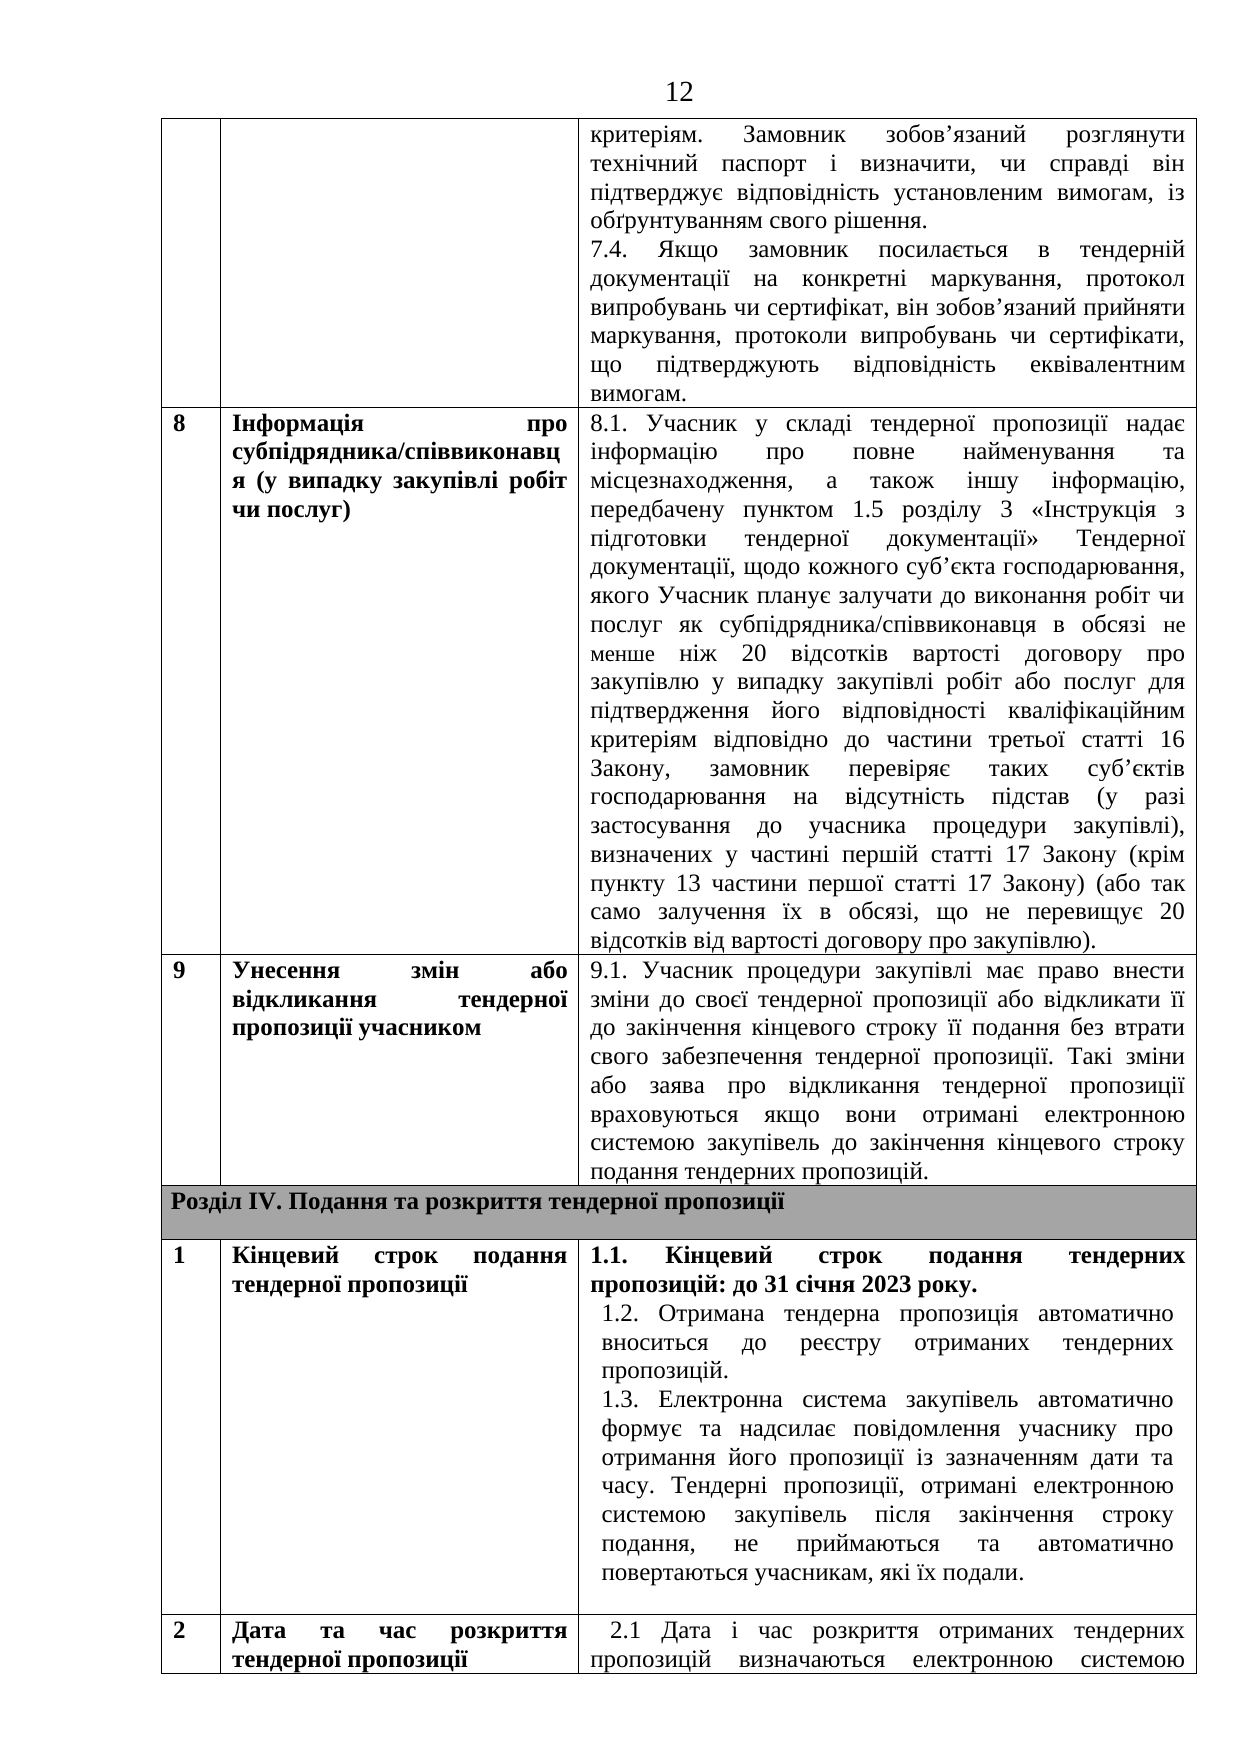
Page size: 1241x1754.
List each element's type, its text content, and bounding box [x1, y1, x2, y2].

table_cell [579, 119, 1196, 407]
table_cell 2 [162, 1615, 220, 1673]
table_cell 9 [162, 955, 220, 1185]
table_cell Інформація про субпідрядника/співвиконавця (у випадку закупівлі робіт чи послуг) [221, 408, 578, 954]
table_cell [579, 1615, 1196, 1673]
table_cell 9.1. Учасник процедури закупівлі має право внести зміни до своєї тендерної пропозиції або відкликати її до закінчення кінцевого строку її подання без втрати свого забезпечення тендерної пропозиції. Такі зміни або заява про відкликання тендерної пропозиції враховуються якщо вони отримані електронною системою закупівель до закінчення кінцевого строку подання тендерних пропозицій. [579, 955, 1196, 1185]
table_cell Розділ IV. Подання та розкриття тендерної пропозиції [162, 1186, 1196, 1239]
table_cell 1 [162, 1240, 220, 1614]
table_cell Унесення змін або відкликання тендерної пропозиції учасником [221, 955, 578, 1185]
table_cell 7 [162, 119, 220, 407]
table_cell Кінцевий строк подання тендерної пропозиції [221, 1240, 578, 1614]
table_cell Кінцевий строк подання тендерних пропозицій: до 31 січня 2023 року. [579, 1240, 1196, 1614]
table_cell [221, 119, 578, 407]
table_cell 8 [162, 408, 220, 954]
table_cell 8.1. Учасник у складі тендерної пропозиції надає інформацію про повне найменування та місцезнаходження, а також іншу інформацію, передбачену пунктом 1.5 розділу 3 «Інструкція з підготовки тендерної документації» Тендерної документації, щодо кожного суб’єкта господарювання, якого Учасник планує залучати до виконання робіт чи послуг як субпідрядника/співвиконавця в обсязі не менше ніж 20 відсотків вартості договору про закупівлю у випадку закупівлі робіт або послуг для підтвердження його відповідності кваліфікаційним критеріям відповідно до частини третьої статті 16 Закону, замовник перевіряє таких суб’єктів господарювання на відсутність підстав (у разі застосування до учасника процедури закупівлі), визначених у частині першій статті 17 Закону (крім пункту 13 частини першої статті 17 Закону) (або так само залучення їх в обсязі, що не перевищує 20 відсотків від вартості договору про закупівлю). [579, 408, 1196, 954]
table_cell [221, 1615, 578, 1673]
